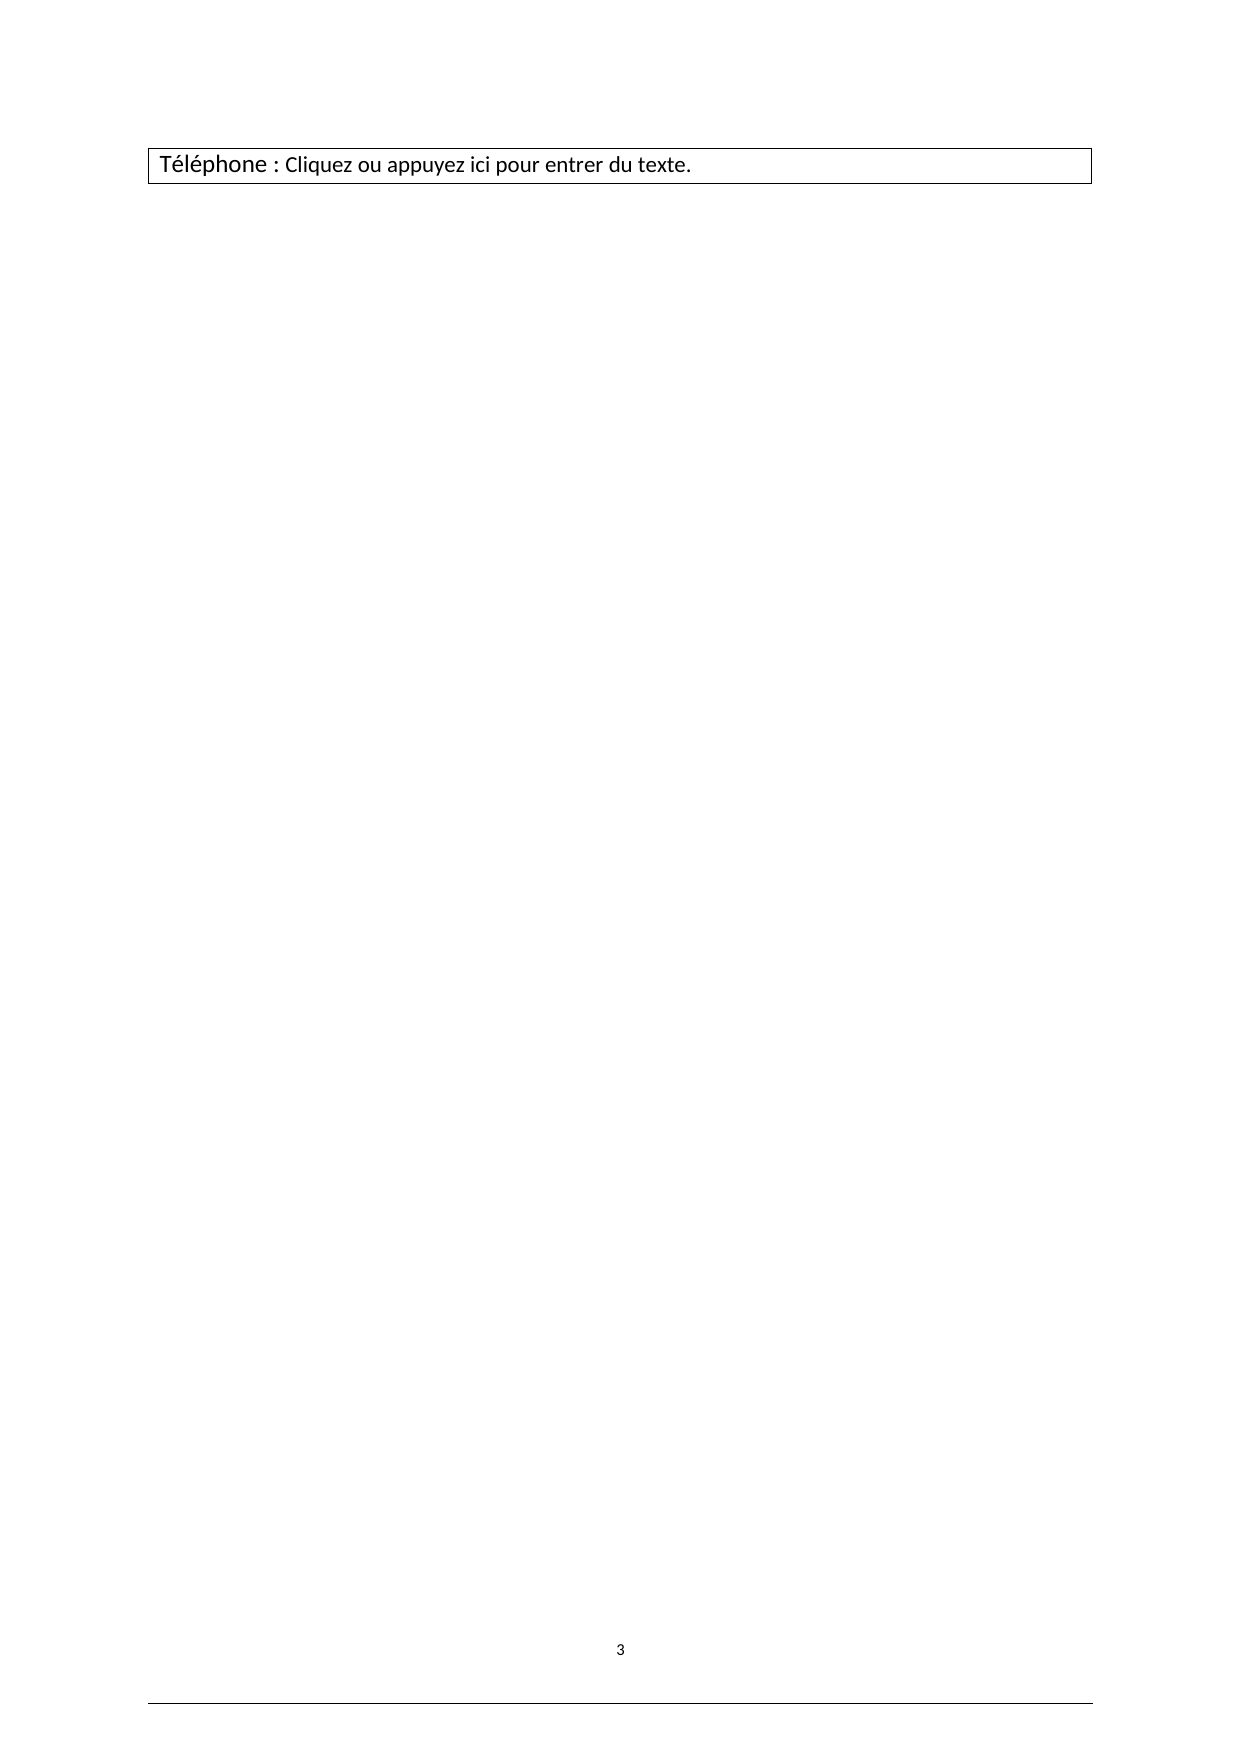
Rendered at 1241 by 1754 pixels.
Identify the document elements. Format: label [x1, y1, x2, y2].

table_cell [149, 149, 1091, 183]
